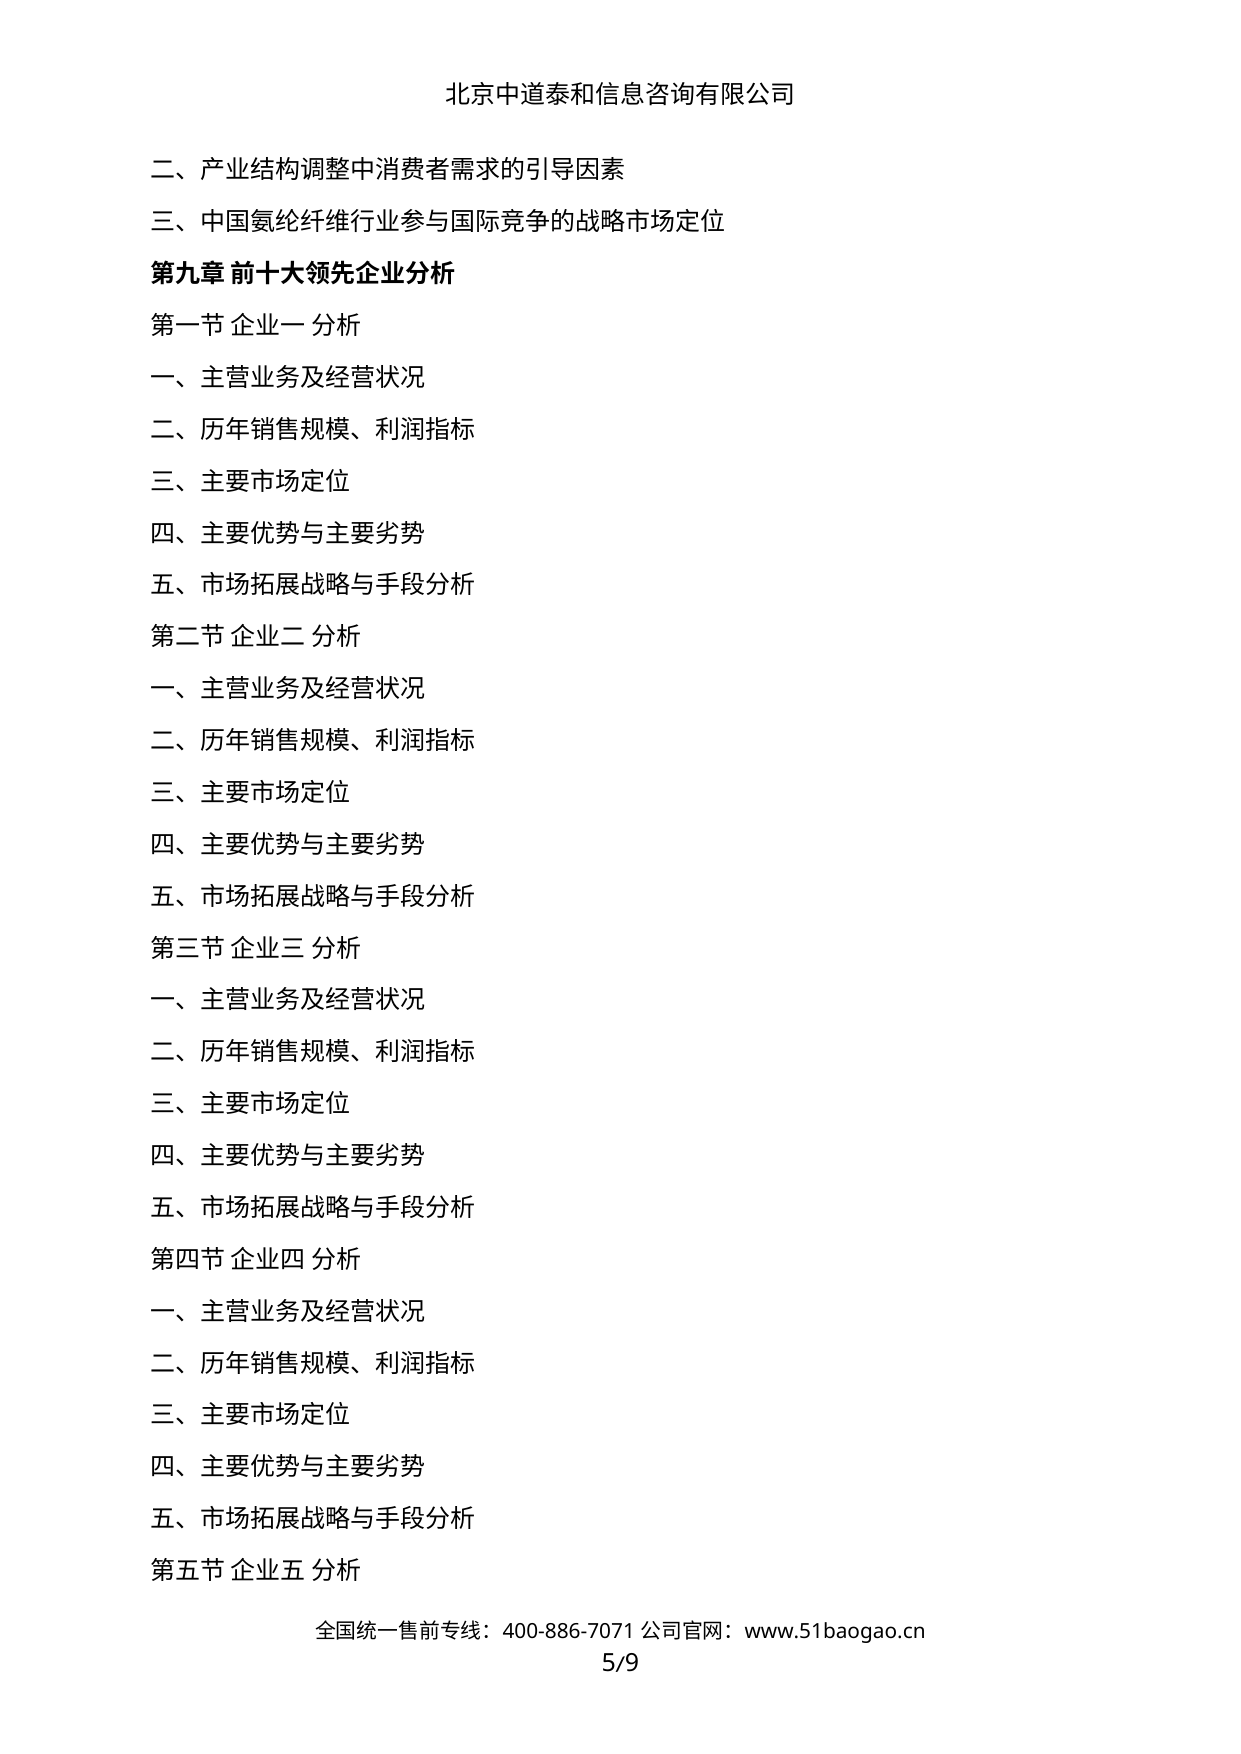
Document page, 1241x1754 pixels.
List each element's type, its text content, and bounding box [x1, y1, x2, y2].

text 二、历年销售规模、利润指标 [150, 409, 1090, 446]
text 五、市场拓展战略与手段分析 [150, 1499, 1090, 1535]
text 第四节 企业四 分析 [150, 1239, 1090, 1276]
text 三、主要市场定位 [150, 1395, 1090, 1431]
text 二、历年销售规模、利润指标 [150, 721, 1090, 757]
text 第二节 企业二 分析 [150, 617, 1090, 653]
text 一、主营业务及经营状况 [150, 669, 1090, 705]
text 第五节 企业五 分析 [150, 1551, 1090, 1587]
text 四、主要优势与主要劣势 [150, 1136, 1090, 1172]
text 五、市场拓展战略与手段分析 [150, 876, 1090, 912]
text 第一节 企业一 分析 [150, 306, 1090, 342]
text 四、主要优势与主要劣势 [150, 513, 1090, 549]
text 二、产业结构调整中消费者需求的引导因素 [150, 150, 1090, 186]
text 三、主要市场定位 [150, 772, 1090, 809]
text 四、主要优势与主要劣势 [150, 824, 1090, 861]
text 三、中国氨纶纤维行业参与国际竞争的战略市场定位 [150, 202, 1090, 238]
text 二、历年销售规模、利润指标 [150, 1032, 1090, 1068]
text 第九章 前十大领先企业分析 [150, 254, 1090, 290]
text 三、主要市场定位 [150, 461, 1090, 497]
text 五、市场拓展战略与手段分析 [150, 1187, 1090, 1224]
text 第三节 企业三 分析 [150, 928, 1090, 964]
text 一、主营业务及经营状况 [150, 357, 1090, 394]
text 五、市场拓展战略与手段分析 [150, 565, 1090, 601]
text 三、主要市场定位 [150, 1084, 1090, 1120]
text 二、历年销售规模、利润指标 [150, 1343, 1090, 1379]
text 四、主要优势与主要劣势 [150, 1447, 1090, 1483]
text 一、主营业务及经营状况 [150, 1291, 1090, 1327]
text 一、主营业务及经营状况 [150, 980, 1090, 1016]
